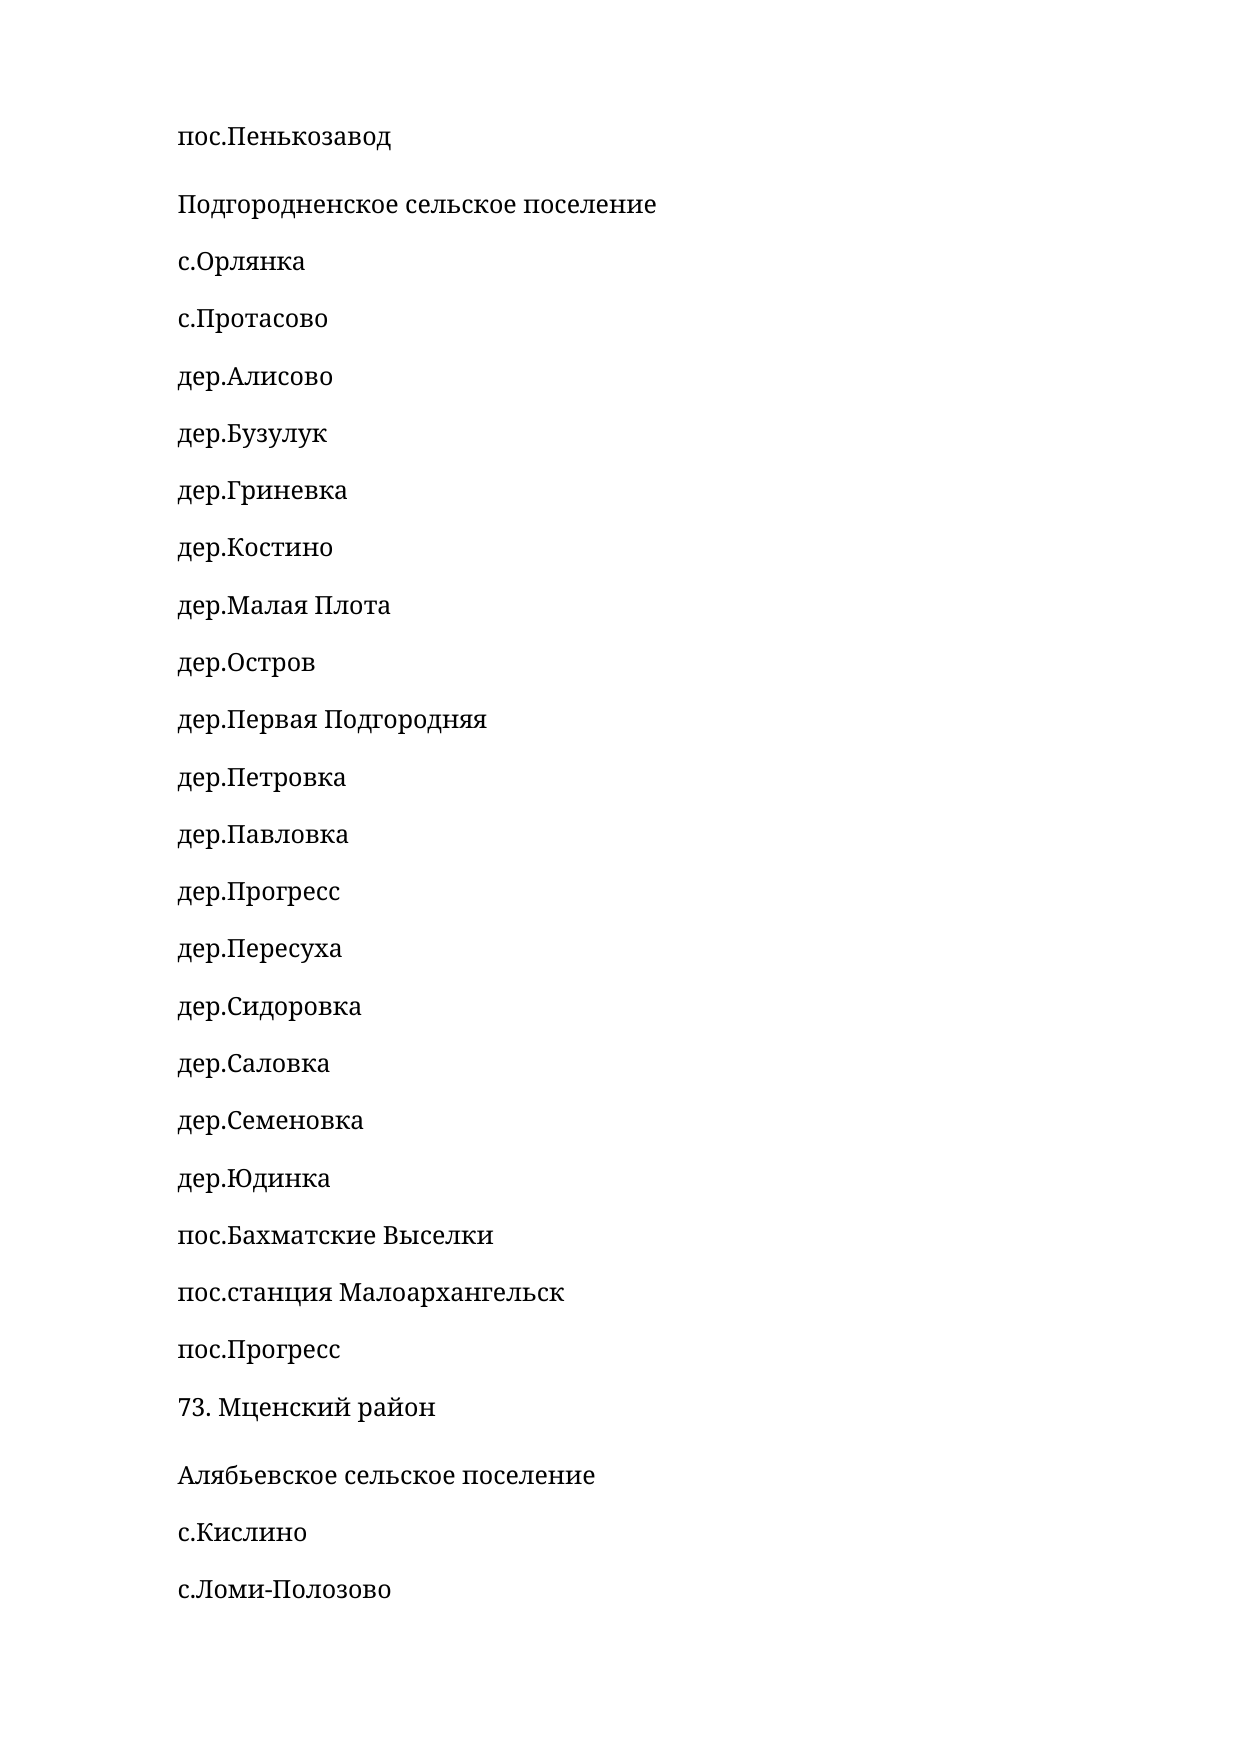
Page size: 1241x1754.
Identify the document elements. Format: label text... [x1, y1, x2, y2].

text с.Кислино [177, 1515, 1152, 1549]
text дер.Юдинка [177, 1160, 1152, 1194]
text дер.Сидоровка [177, 988, 1152, 1022]
text дер.Пересуха [177, 931, 1152, 965]
text дер.Первая Подгородняя [177, 702, 1152, 736]
text дер.Петровка [177, 759, 1152, 793]
text пос.станция Малоархангельск [177, 1275, 1152, 1309]
text 73. Мценский район Алябьевское сельское поселение [177, 1389, 1152, 1492]
text пос.Бахматские Выселки [177, 1217, 1152, 1252]
text с.Ломи-Полозово [177, 1572, 1152, 1606]
text пос.Прогресс [177, 1332, 1152, 1366]
text дер.Бузулук [177, 415, 1152, 449]
text дер.Малая Плота [177, 587, 1152, 621]
text дер.Остров [177, 644, 1152, 679]
text дер.Семеновка [177, 1103, 1152, 1137]
text дер.Костино [177, 530, 1152, 564]
text дер.Гриневка [177, 473, 1152, 507]
text с.Орлянка [177, 243, 1152, 278]
text дер.Алисово [177, 358, 1152, 392]
text дер.Павловка [177, 816, 1152, 851]
text пос.Пенькозавод Подгородненское сельское поселение [177, 118, 1152, 220]
text дер.Саловка [177, 1046, 1152, 1080]
text с.Протасово [177, 301, 1152, 335]
text дер.Прогресс [177, 874, 1152, 908]
